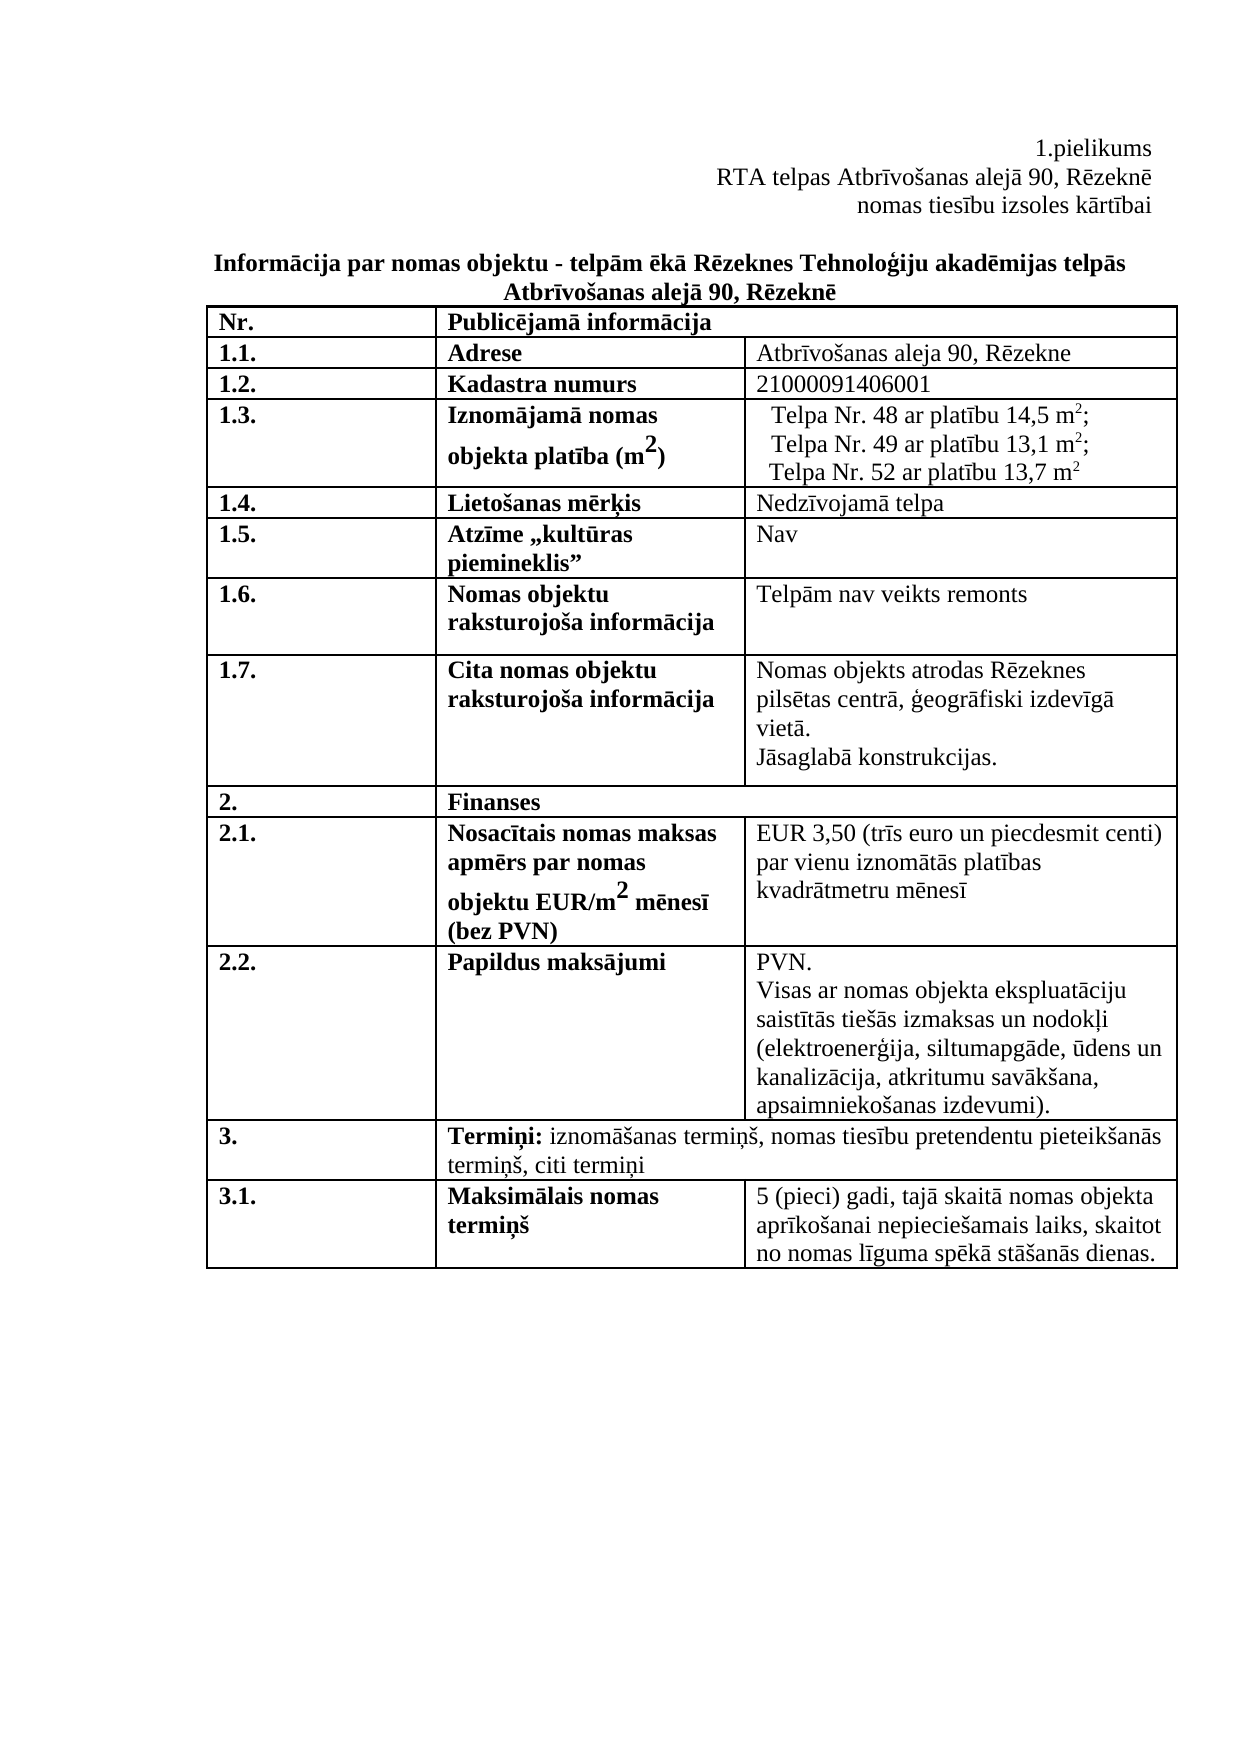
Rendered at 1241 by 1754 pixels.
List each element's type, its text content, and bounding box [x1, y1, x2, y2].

text Informācija par nomas objektu - telpām ēkā Rēzeknes Tehnoloģiju akadēmijas telpās Atbrīvošanas alejā 90, Rēzeknē [187, 248, 1152, 305]
table_cell Lietošanas mērķis [437, 488, 744, 517]
table_cell Nav [746, 519, 1176, 577]
table_cell Adrese [437, 338, 744, 367]
table_cell Iznomājamā nomas objekta platība (m2) [437, 400, 744, 486]
table_cell Nedzīvojamā telpa [746, 488, 1176, 517]
table_cell 1.2. [208, 369, 435, 398]
table_cell 1.6. [208, 579, 435, 653]
table_cell EUR 3,50 (trīs euro un piecdesmit centi) par vienu iznomātās platības kvadrātmetru mēnesī [746, 818, 1176, 945]
table_cell 2.1. [208, 818, 435, 945]
table_cell 3.1. [208, 1181, 435, 1267]
table_cell 5 (pieci) gadi, tajā skaitā nomas objekta aprīkošanai nepieciešamais laiks, skaitot no nomas līguma spēkā stāšanās dienas. [746, 1181, 1176, 1267]
table_cell Termiņi: iznomāšanas termiņš, nomas tiesību pretendentu pieteikšanās termiņš, citi termiņi [437, 1121, 1176, 1179]
table_cell 2.2. [208, 947, 435, 1119]
table_header Nr. [208, 308, 435, 336]
table_cell Papildus maksājumi [437, 947, 744, 1119]
table_cell Atbrīvošanas aleja 90, Rēzekne [746, 338, 1176, 367]
table_cell 1.7. [208, 656, 435, 785]
table_header Publicējamā informācija [437, 308, 1176, 336]
table_cell 2. [208, 787, 435, 816]
table_cell 21000091406001 [746, 369, 1176, 398]
text RTA telpas Atbrīvošanas alejā 90, Rēzeknē [187, 162, 1152, 190]
table_cell PVN. Visas ar nomas objekta ekspluatāciju saistītās tiešās izmaksas un nodokļi (elektroenerģija, siltumapgāde, ūdens un kanalizācija, atkritumu savākšana, apsaimniekošanas izdevumi). [746, 947, 1176, 1119]
table_cell Kadastra numurs [437, 369, 744, 398]
table_cell Maksimālais nomas termiņš [437, 1181, 744, 1267]
table_cell Cita nomas objektu raksturojoša informācija [437, 656, 744, 785]
table_cell 1.4. [208, 488, 435, 517]
table_cell Telpām nav veikts remonts [746, 579, 1176, 653]
table_cell Telpa Nr. 48 ar platību 14,5 m2; Telpa Nr. 49 ar platību 13,1 m2; Telpa Nr. 52 ar platību 13,7 m2 [746, 400, 1176, 486]
table_cell 1.5. [208, 519, 435, 577]
table_cell 1.3. [208, 400, 435, 486]
table_cell Nosacītais nomas maksas apmērs par nomas objektu EUR/m2 mēnesī (bez PVN) [437, 818, 744, 945]
text 1.pielikums [187, 133, 1152, 162]
table_cell Nomas objekts atrodas Rēzeknes pilsētas centrā, ģeogrāfiski izdevīgā vietā. Jāsaglabā konstrukcijas. [746, 656, 1176, 785]
text nomas tiesību izsoles kārtībai [187, 190, 1152, 219]
table_cell Nomas objektu raksturojoša informācija [437, 579, 744, 653]
table_cell Atzīme „kultūras piemineklis” [437, 519, 744, 577]
table_cell Finanses [437, 787, 1176, 816]
table_cell 3. [208, 1121, 435, 1179]
table_cell 1.1. [208, 338, 435, 367]
